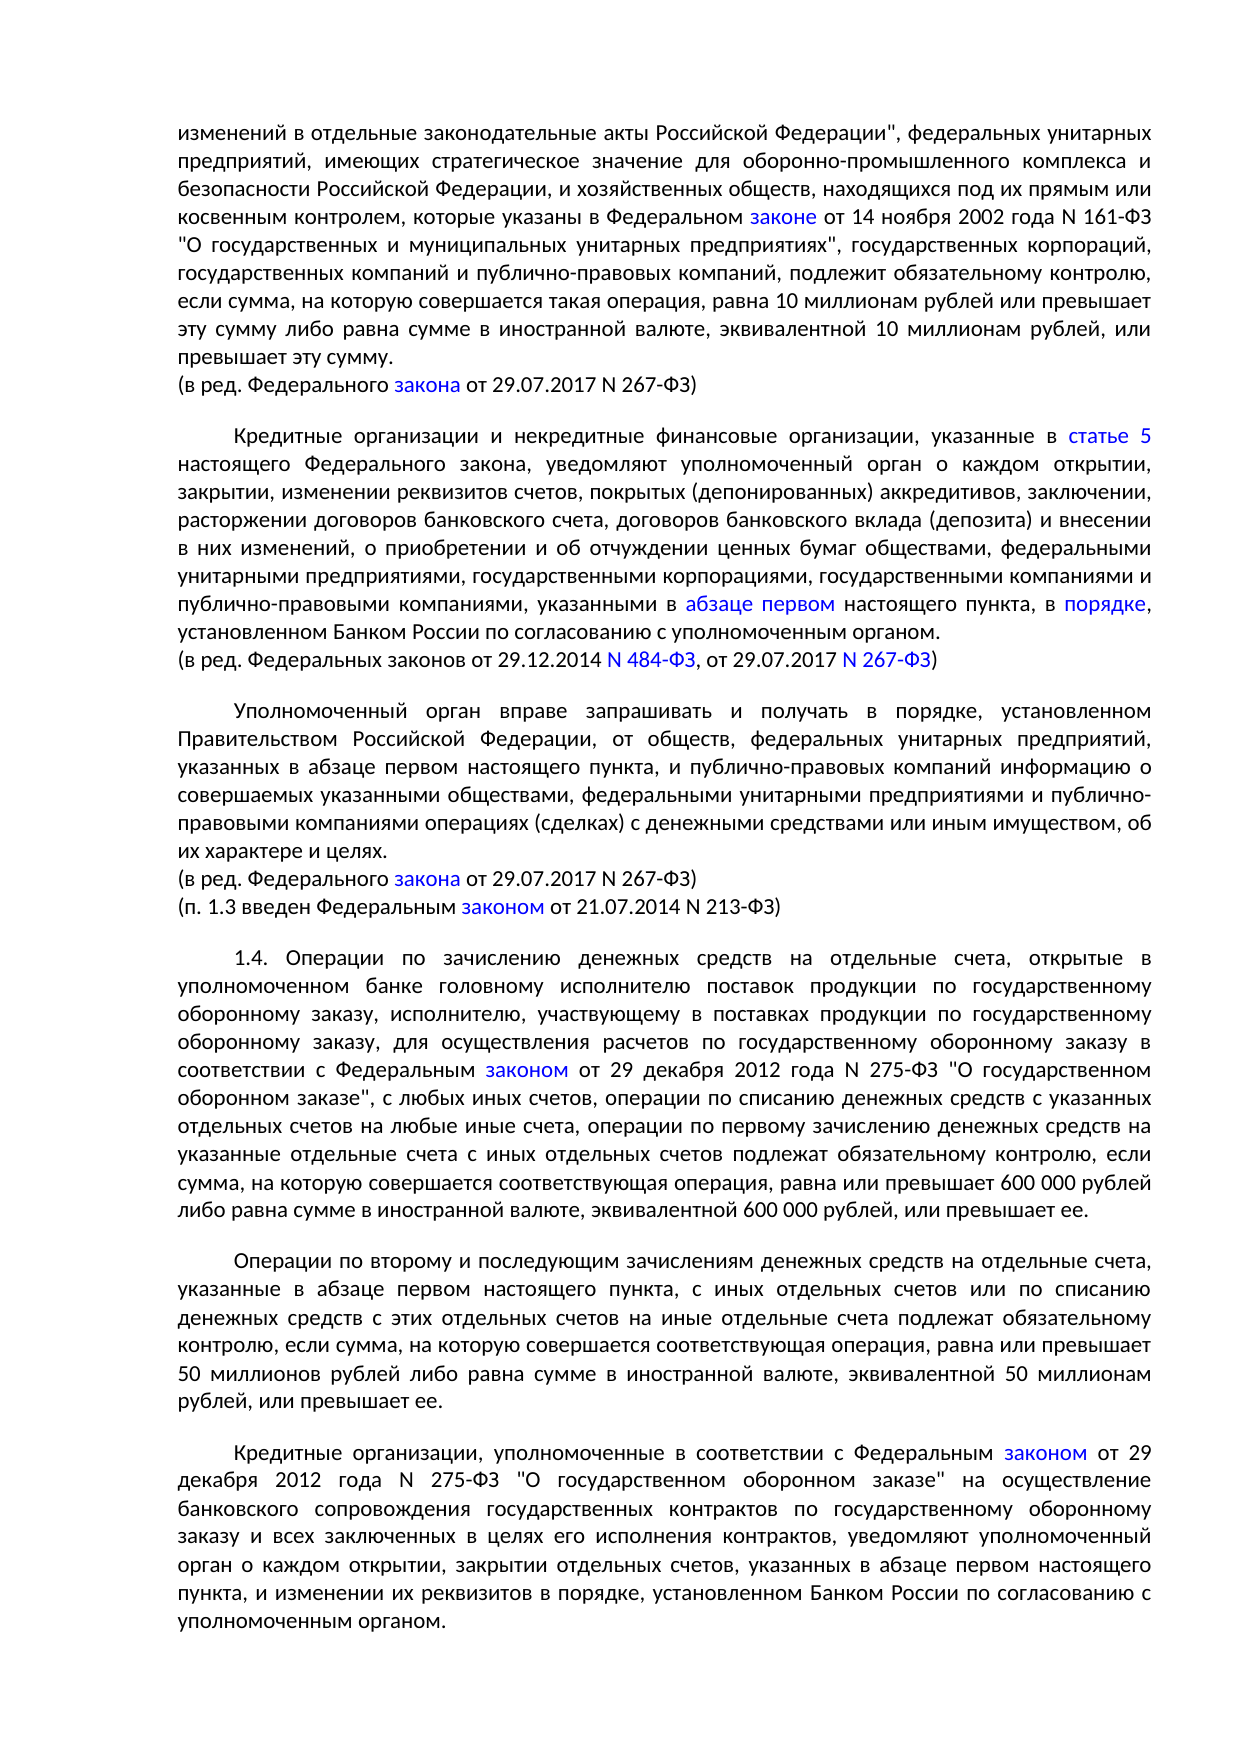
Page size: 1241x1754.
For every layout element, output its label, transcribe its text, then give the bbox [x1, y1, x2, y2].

text Кредитные организации и некредитные финансовые организации, указанные в статье 5 настоящего Федерального закона, уведомляют уполномоченный орган о каждом открытии, закрытии, изменении реквизитов счетов, покрытых (депонированных) аккредитивов, заключении, расторжении договоров банковского счета, договоров банковского вклада (депозита) и внесении в них изменений, о приобретении и об отчуждении ценных бумаг обществами, федеральными унитарными предприятиями, государственными корпорациями, государственными компаниями и публично-правовыми компаниями, указанными в абзаце первом настоящего пункта, в порядке, установленном Банком России по согласованию с уполномоченным органом. [177, 421, 1152, 645]
text (в ред. Федеральных законов от 29.12.2014 N 484-ФЗ, от 29.07.2017 N 267-ФЗ) [177, 645, 1152, 673]
text (в ред. Федерального закона от 29.07.2017 N 267-ФЗ) [177, 864, 1152, 892]
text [177, 118, 1152, 370]
text (в ред. Федерального закона от 29.07.2017 N 267-ФЗ) [177, 370, 1152, 398]
text (п. 1.3 введен Федеральным законом от 21.07.2014 N 213-ФЗ) [177, 892, 1152, 921]
text 1.4. Операции по зачислению денежных средств на отдельные счета, открытые в уполномоченном банке головному исполнителю поставок продукции по государственному оборонному заказу, исполнителю, участвующему в поставках продукции по государственному оборонному заказу, для осуществления расчетов по государственному оборонному заказу в соответствии с Федеральным законом от 29 декабря 2012 года N 275-ФЗ "О государственном оборонном заказе", с любых иных счетов, операции по списанию денежных средств с указанных отдельных счетов на любые иные счета, операции по первому зачислению денежных средств на указанные отдельные счета с иных отдельных счетов подлежат обязательному контролю, если сумма, на которую совершается соответствующая операция, равна или превышает 600 000 рублей либо равна сумме в иностранной валюте, эквивалентной 600 000 рублей, или превышает ее. [177, 943, 1152, 1224]
text Операции по второму и последующим зачислениям денежных средств на отдельные счета, указанные в абзаце первом настоящего пункта, с иных отдельных счетов или по списанию денежных средств с этих отдельных счетов на иные отдельные счета подлежат обязательному контролю, если сумма, на которую совершается соответствующая операция, равна или превышает 50 миллионов рублей либо равна сумме в иностранной валюте, эквивалентной 50 миллионам рублей, или превышает ее. [177, 1247, 1152, 1415]
text Уполномоченный орган вправе запрашивать и получать в порядке, установленном Правительством Российской Федерации, от обществ, федеральных унитарных предприятий, указанных в абзаце первом настоящего пункта, и публично-правовых компаний информацию о совершаемых указанными обществами, федеральными унитарными предприятиями и публично-правовыми компаниями операциях (сделках) с денежными средствами или иным имуществом, об их характере и целях. [177, 696, 1152, 864]
text Кредитные организации, уполномоченные в соответствии с Федеральным законом от 29 декабря 2012 года N 275-ФЗ "О государственном оборонном заказе" на осуществление банковского сопровождения государственных контрактов по государственному оборонному заказу и всех заключенных в целях его исполнения контрактов, уведомляют уполномоченный орган о каждом открытии, закрытии отдельных счетов, указанных в абзаце первом настоящего пункта, и изменении их реквизитов в порядке, установленном Банком России по согласованию с уполномоченным органом. [177, 1438, 1152, 1634]
